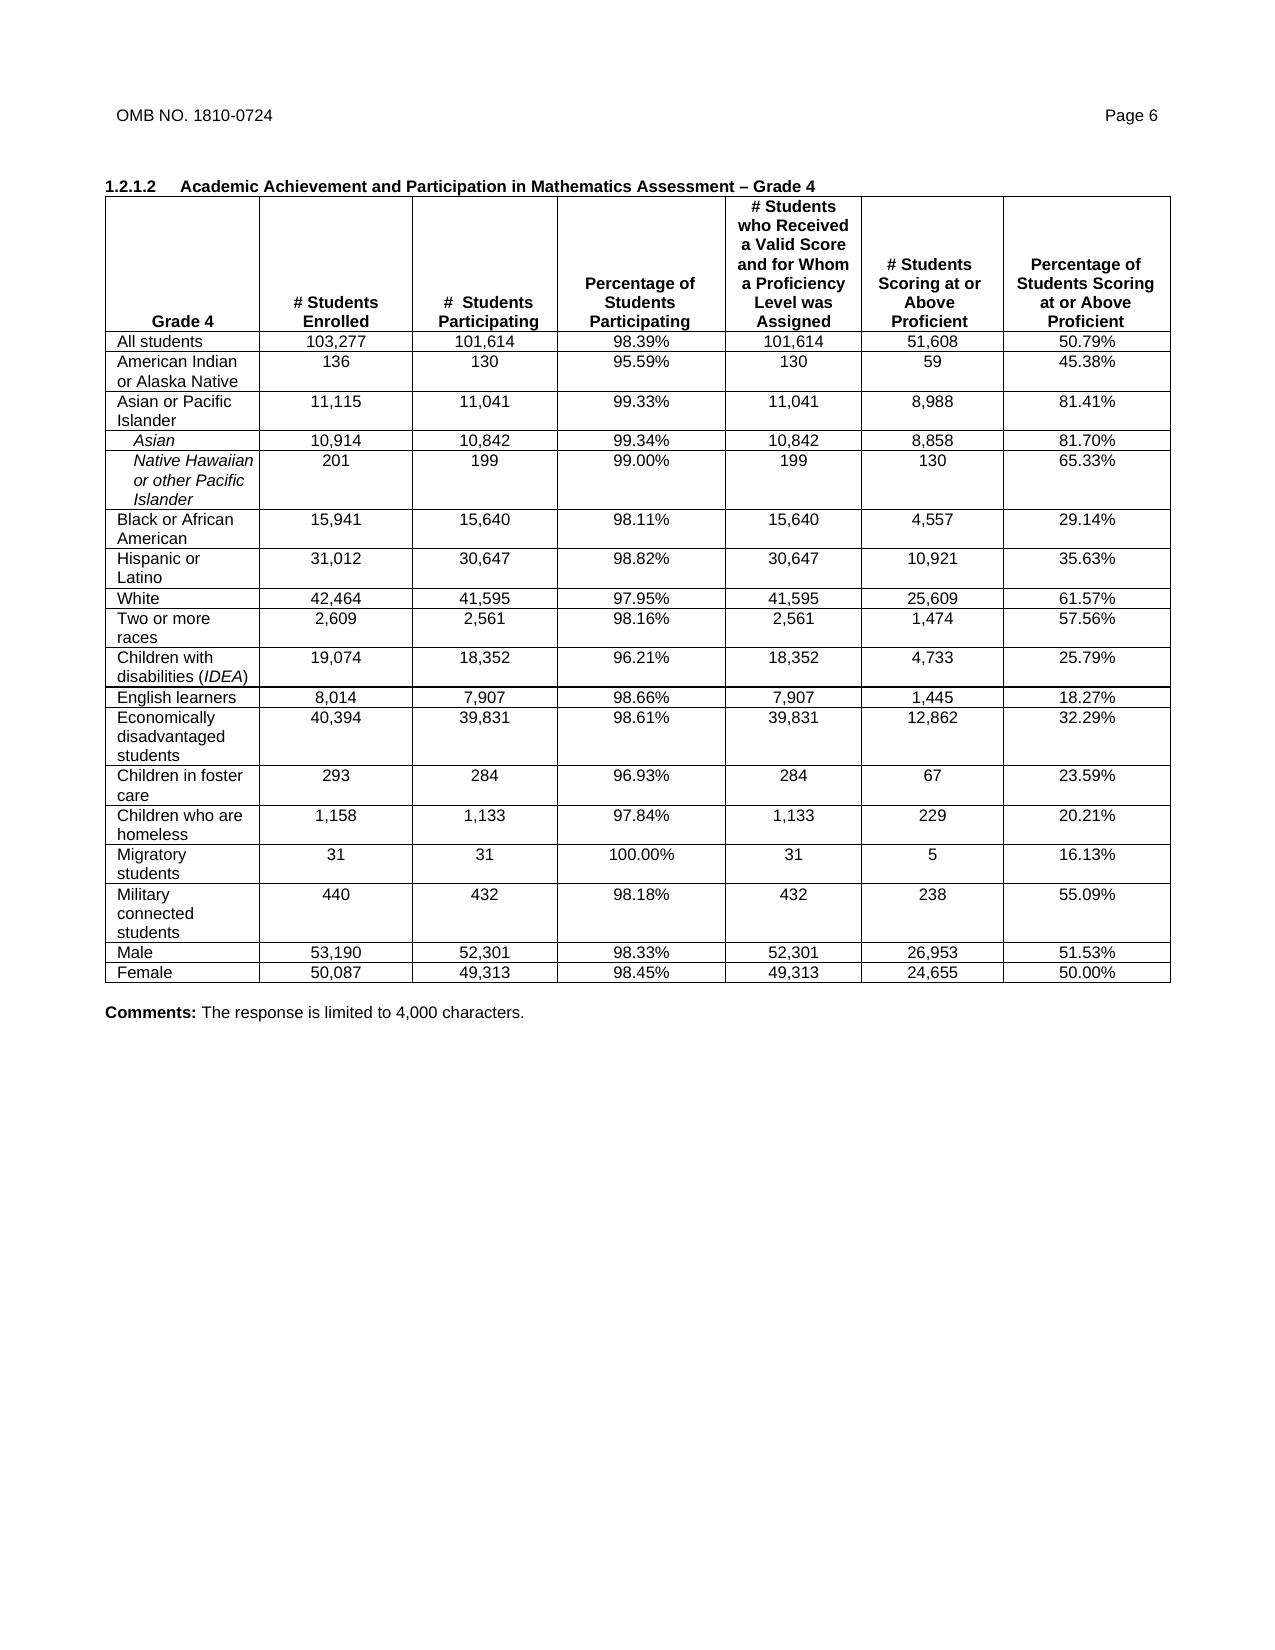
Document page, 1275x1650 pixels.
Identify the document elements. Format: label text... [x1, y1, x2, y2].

table_cell 31 [413, 845, 557, 883]
table_cell 10,914 [260, 431, 412, 450]
table_cell 23.59% [1004, 766, 1170, 804]
table_cell 42,464 [260, 589, 412, 608]
table_cell 10,842 [413, 431, 557, 450]
table_cell 41,595 [413, 589, 557, 608]
table_cell 18,352 [726, 648, 861, 686]
table_cell 130 [862, 451, 1003, 509]
table_cell 29.14% [1004, 510, 1170, 548]
table_cell 100.00% [558, 845, 725, 883]
table_cell 4,557 [862, 510, 1003, 548]
table_cell 12,862 [862, 708, 1003, 765]
table_cell 16.13% [1004, 845, 1170, 883]
table_cell 432 [726, 884, 861, 942]
table_cell 49,313 [413, 963, 557, 982]
table_cell Children with disabilities (IDEA) [106, 648, 259, 686]
table_cell 284 [726, 766, 861, 804]
table_cell 11,041 [413, 392, 557, 430]
table_cell American Indian or Alaska Native [106, 352, 259, 391]
table_cell 10,921 [862, 549, 1003, 587]
table_cell 39,831 [726, 708, 861, 765]
table_cell 1,133 [413, 806, 557, 844]
table_cell 19,074 [260, 648, 412, 686]
table_cell 201 [260, 451, 412, 509]
table_header # Students Enrolled [260, 197, 412, 331]
table_cell 52,301 [413, 943, 557, 962]
table_cell 49,313 [726, 963, 861, 982]
table_cell 18,352 [413, 648, 557, 686]
table_header # Students Participating [413, 197, 557, 331]
table_cell 98.45% [558, 963, 725, 982]
table_cell 7,907 [726, 688, 861, 707]
table_cell 18.27% [1004, 688, 1170, 707]
table_cell 31 [260, 845, 412, 883]
table_cell 440 [260, 884, 412, 942]
table_cell 52,301 [726, 943, 861, 962]
table_cell 98.16% [558, 609, 725, 647]
table_cell 2,561 [413, 609, 557, 647]
table_cell Military connected students [106, 884, 259, 942]
table_cell Children who are homeless [106, 806, 259, 844]
table_cell 41,595 [726, 589, 861, 608]
table_cell 40,394 [260, 708, 412, 765]
table_cell 101,614 [413, 332, 557, 351]
table_cell 50.79% [1004, 332, 1170, 351]
table_cell 50.00% [1004, 963, 1170, 982]
table_cell 98.82% [558, 549, 725, 587]
table_cell 81.41% [1004, 392, 1170, 430]
table_cell 284 [413, 766, 557, 804]
table_cell Asian [106, 431, 259, 450]
table_header Percentage of Students Scoring at or Above Proficient [1004, 197, 1170, 331]
table_cell 97.95% [558, 589, 725, 608]
table_cell 11,115 [260, 392, 412, 430]
table_cell 55.09% [1004, 884, 1170, 942]
table_header Percentage of Students Participating [558, 197, 725, 331]
table_cell All students [106, 332, 259, 351]
text Comments: The response is limited to 4,000 characters. [105, 1002, 1170, 1022]
table_cell Asian or Pacific Islander [106, 392, 259, 430]
table_cell 1,445 [862, 688, 1003, 707]
table_cell 50,087 [260, 963, 412, 982]
table_cell 98.39% [558, 332, 725, 351]
table_cell 57.56% [1004, 609, 1170, 647]
table_cell 97.84% [558, 806, 725, 844]
table_cell White [106, 589, 259, 608]
table_cell 98.11% [558, 510, 725, 548]
table_cell 8,988 [862, 392, 1003, 430]
table_cell 31,012 [260, 549, 412, 587]
table_header # Students Scoring at or Above Proficient [862, 197, 1003, 331]
table_cell 31 [726, 845, 861, 883]
table_cell 32.29% [1004, 708, 1170, 765]
table_cell 1,474 [862, 609, 1003, 647]
table_cell 136 [260, 352, 412, 391]
table_cell 67 [862, 766, 1003, 804]
table_cell 25.79% [1004, 648, 1170, 686]
table_cell Male [106, 943, 259, 962]
table_cell 59 [862, 352, 1003, 391]
table_cell 7,907 [413, 688, 557, 707]
table_header # Students who Received a Valid Score and for Whom a Proficiency Level was Assigned [726, 197, 861, 331]
table_cell 51,608 [862, 332, 1003, 351]
table_cell Children in foster care [106, 766, 259, 804]
table_cell 98.66% [558, 688, 725, 707]
table_cell Native Hawaiian or other Pacific Islander [106, 451, 259, 509]
table_cell 96.21% [558, 648, 725, 686]
table_cell Black or African American [106, 510, 259, 548]
table_cell 65.33% [1004, 451, 1170, 509]
table_cell 1,133 [726, 806, 861, 844]
table_cell Two or more races [106, 609, 259, 647]
table_cell 99.34% [558, 431, 725, 450]
table_cell 432 [413, 884, 557, 942]
table_cell 199 [726, 451, 861, 509]
table_cell Female [106, 963, 259, 982]
table_cell 61.57% [1004, 589, 1170, 608]
table_cell 26,953 [862, 943, 1003, 962]
table_cell 98.18% [558, 884, 725, 942]
table_cell 53,190 [260, 943, 412, 962]
table_cell 130 [413, 352, 557, 391]
table_cell 1,158 [260, 806, 412, 844]
table_cell 2,561 [726, 609, 861, 647]
table_cell 8,014 [260, 688, 412, 707]
table_cell 15,640 [726, 510, 861, 548]
table_cell 39,831 [413, 708, 557, 765]
table_cell 8,858 [862, 431, 1003, 450]
table_cell 98.61% [558, 708, 725, 765]
table_cell 30,647 [726, 549, 861, 587]
subtitle Academic Achievement and Participation in Mathematics Assessment – Grade 4 [105, 171, 1170, 196]
table_cell 98.33% [558, 943, 725, 962]
table_cell 5 [862, 845, 1003, 883]
table_cell 229 [862, 806, 1003, 844]
table_cell 45.38% [1004, 352, 1170, 391]
table_cell 11,041 [726, 392, 861, 430]
table_cell 15,941 [260, 510, 412, 548]
table_cell 2,609 [260, 609, 412, 647]
table_cell 130 [726, 352, 861, 391]
table_cell Migratory students [106, 845, 259, 883]
table_cell 25,609 [862, 589, 1003, 608]
table_cell 81.70% [1004, 431, 1170, 450]
table_cell 199 [413, 451, 557, 509]
table_cell 96.93% [558, 766, 725, 804]
table_cell 10,842 [726, 431, 861, 450]
table_cell Hispanic or Latino [106, 549, 259, 587]
table_cell 101,614 [726, 332, 861, 351]
table_cell 51.53% [1004, 943, 1170, 962]
table_cell 4,733 [862, 648, 1003, 686]
table_cell 99.33% [558, 392, 725, 430]
table_header Grade 4 [106, 197, 259, 331]
table_cell 15,640 [413, 510, 557, 548]
table_cell 95.59% [558, 352, 725, 391]
table_cell 20.21% [1004, 806, 1170, 844]
table_cell 293 [260, 766, 412, 804]
table_cell 99.00% [558, 451, 725, 509]
table_cell 103,277 [260, 332, 412, 351]
table_cell 30,647 [413, 549, 557, 587]
table_cell 35.63% [1004, 549, 1170, 587]
table_cell 238 [862, 884, 1003, 942]
table_cell English learners [106, 688, 259, 707]
table_cell 24,655 [862, 963, 1003, 982]
table_cell Economically disadvantaged students [106, 708, 259, 765]
